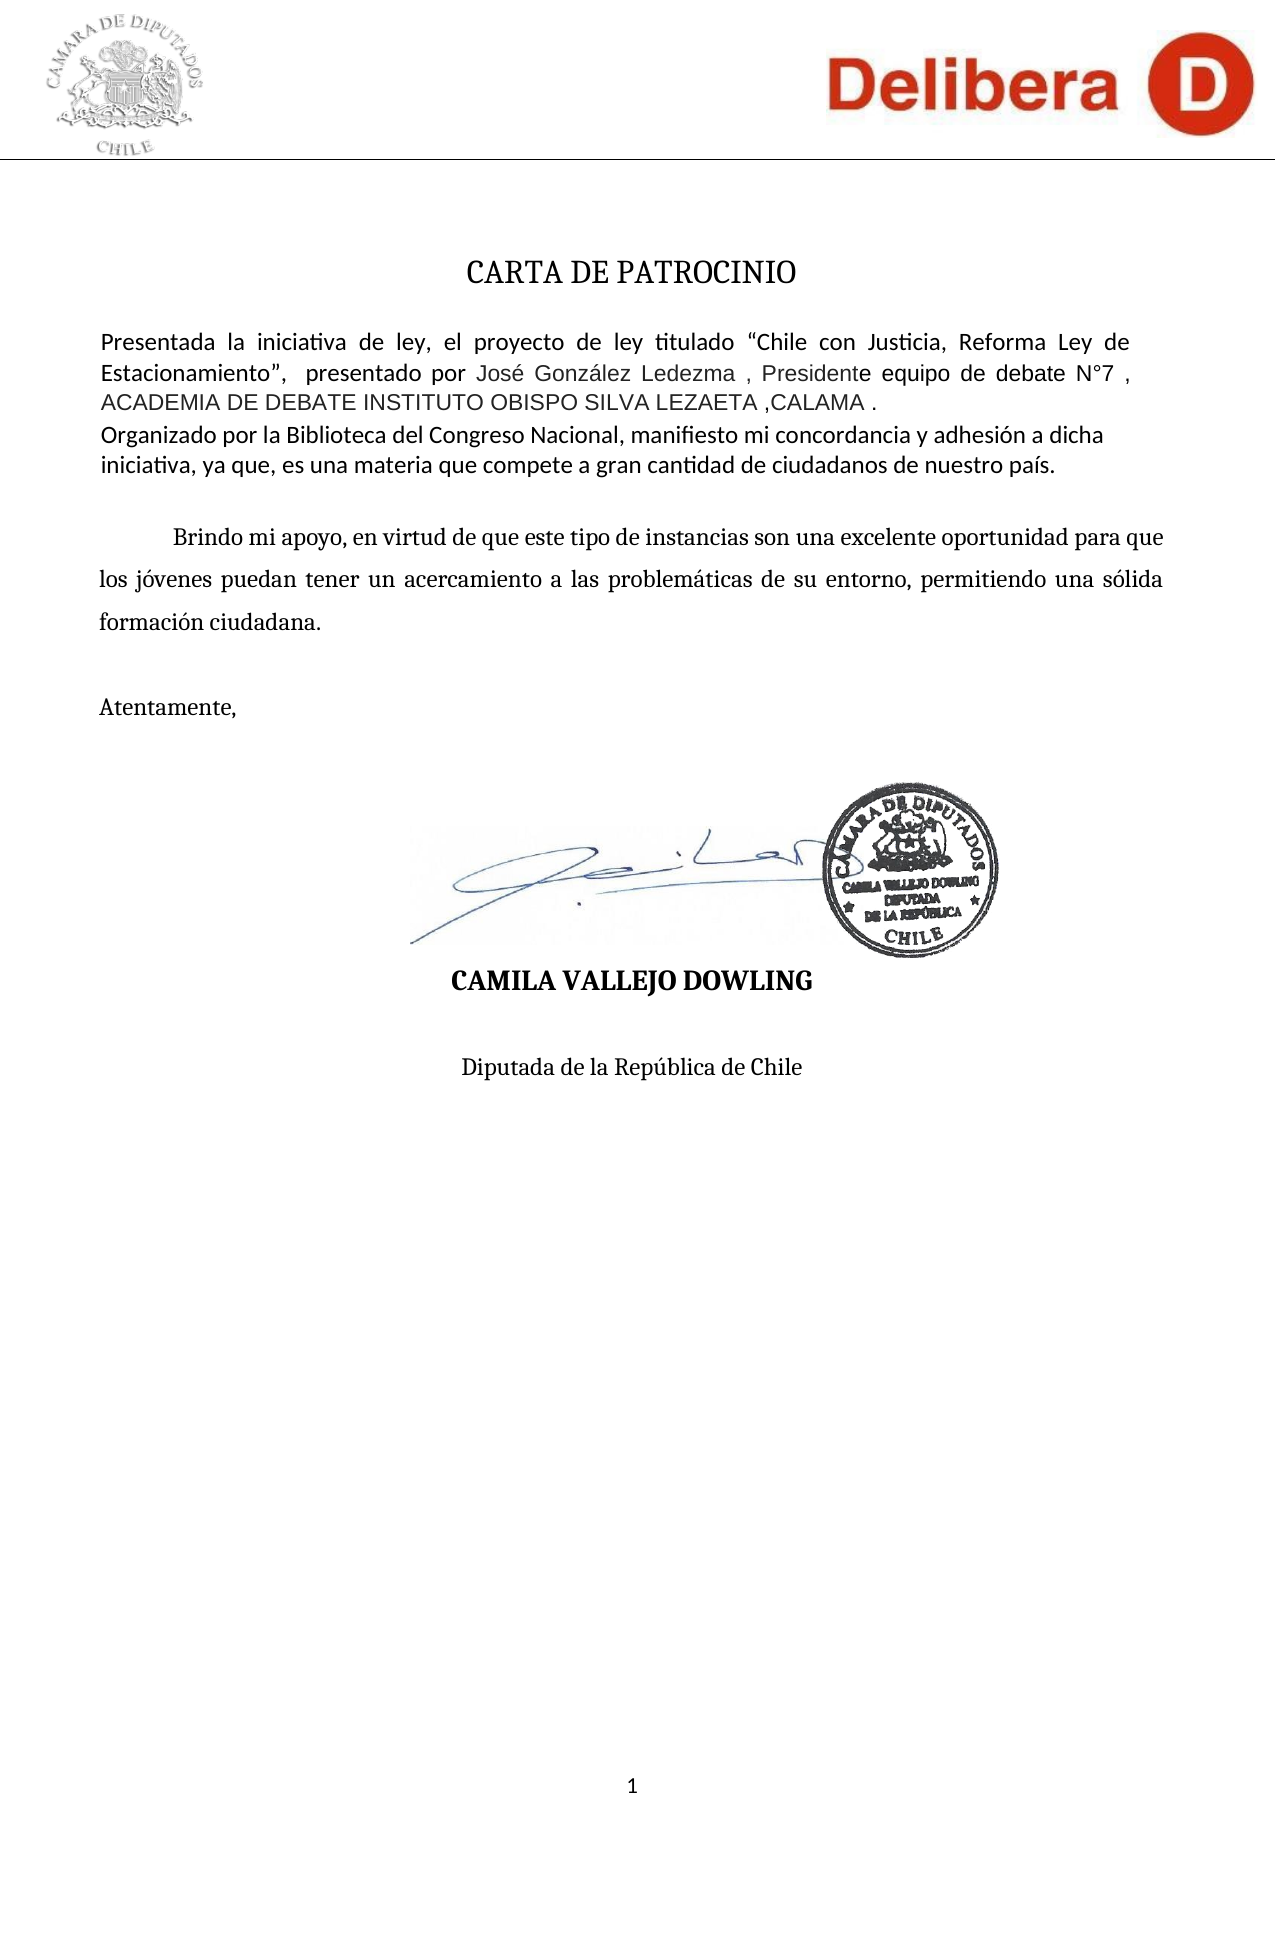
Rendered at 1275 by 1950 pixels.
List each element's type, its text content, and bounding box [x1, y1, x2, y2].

text CAMILA VALLEJO DOWLING [101, 964, 1163, 998]
picture [410, 778, 1009, 962]
text Atentamente, [99, 692, 1164, 721]
text Diputada de la República de Chile [101, 1052, 1163, 1081]
picture [38, 7, 211, 159]
text CARTA DE PATROCINIO [101, 253, 1162, 291]
text Organizado por la Biblioteca del Congreso Nacional, manifiesto mi concordancia y adhesión a dicha iniciativa, ya que, es una materia que compete a gran cantidad de ciudadanos de nuestro país. [101, 419, 1169, 480]
text Presentada la iniciativa de ley, el proyecto de ley titulado “Chile con Justicia, Reforma Ley de Estacionamiento”, presentado por José González Ledezma , Presidente equipo de debate N°7 , ACADEMIA DE DEBATE INSTITUTO OBISPO SILVA LEZAETA ,CALAMA . [101, 326, 1131, 417]
picture [826, 30, 1258, 138]
text 1 [101, 1771, 1163, 1799]
text Brindo mi apoyo, en virtud de que este tipo de instancias son una excelente oportunidad para que los jóvenes puedan tener un acercamiento a las problemáticas de su entorno, permitiendo una sólida formación ciudadana. [99, 523, 1164, 636]
